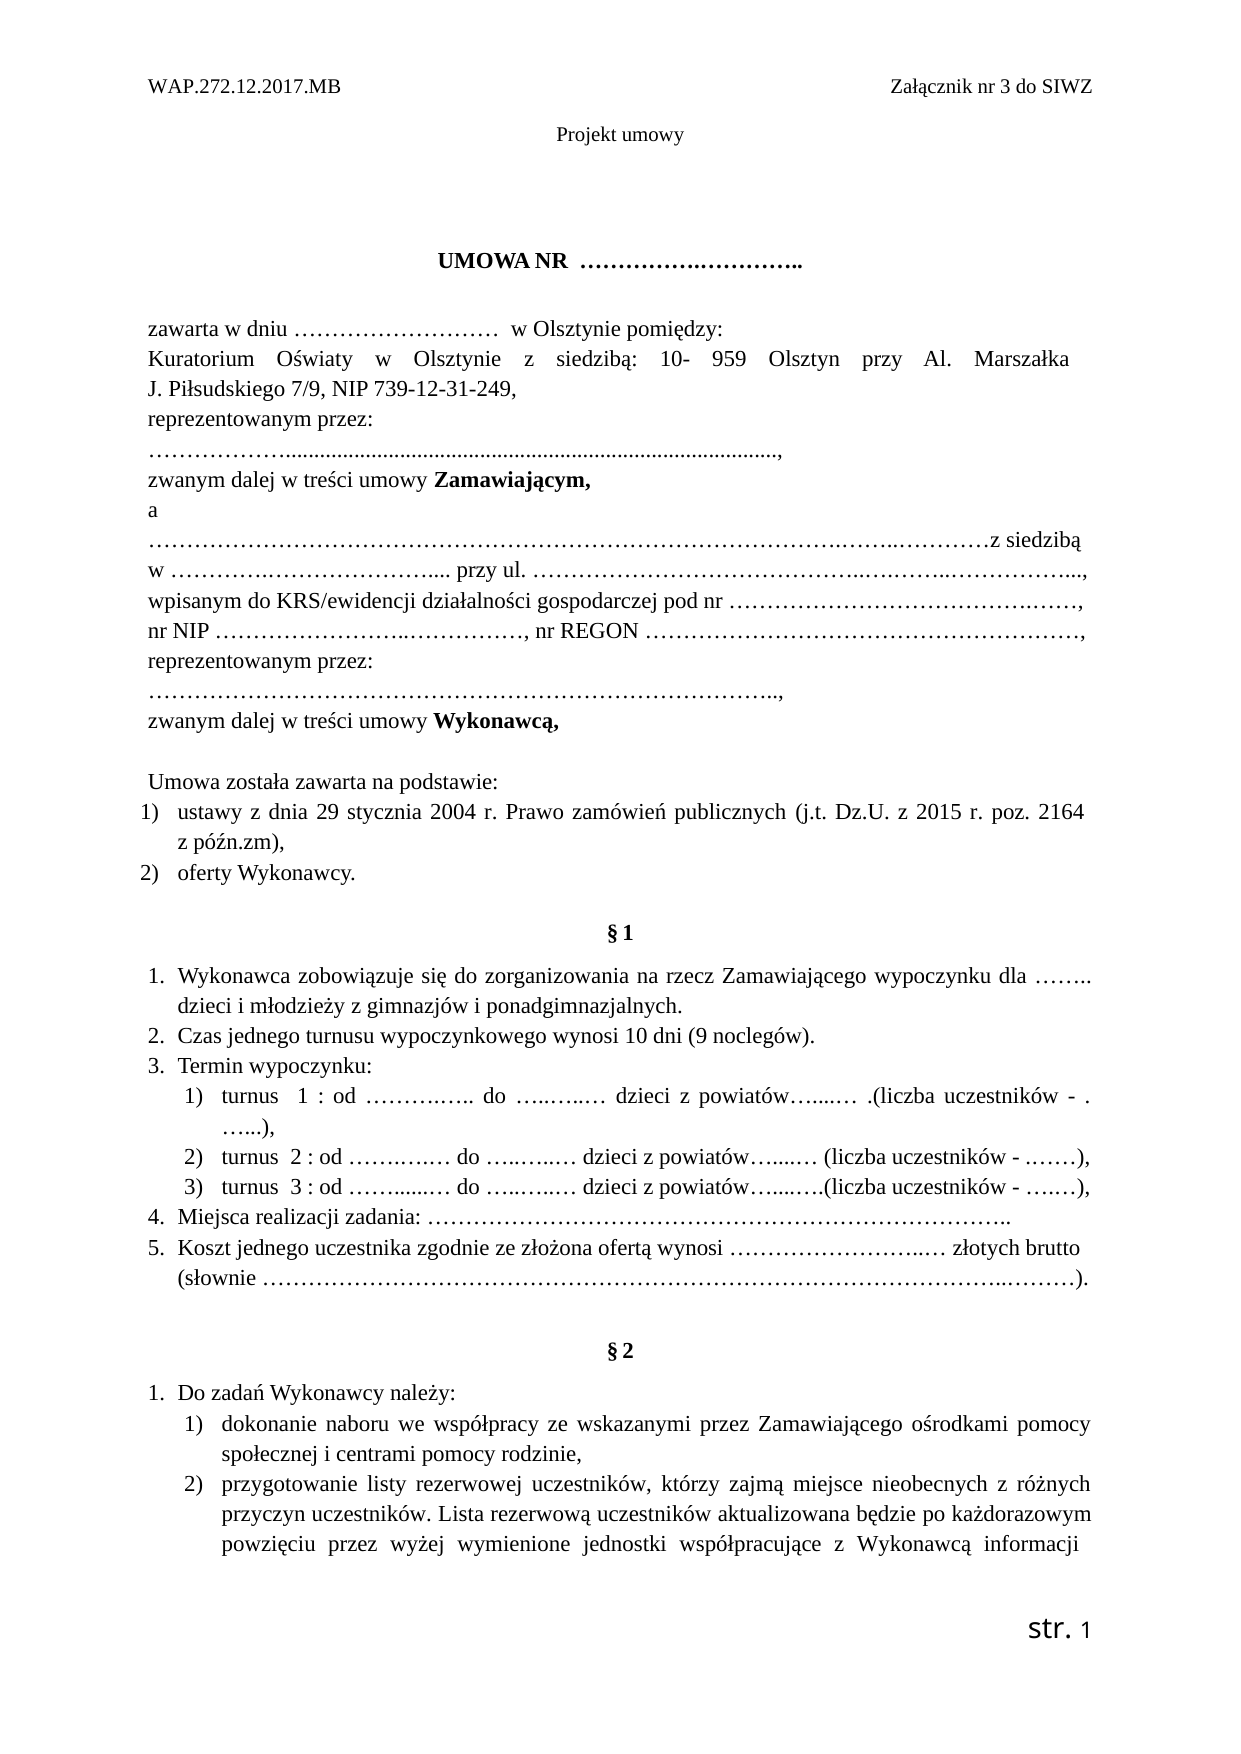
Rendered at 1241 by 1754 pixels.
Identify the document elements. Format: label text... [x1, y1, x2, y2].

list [184, 1470, 1093, 1557]
text zwanym dalej w treści umowy Wykonawcą, [148, 708, 1093, 734]
list dokonanie naboru we współpracy ze wskazanymi przez Zamawiającego ośrodkami pomocy społecznej i centrami pomocy rodzinie, [184, 1410, 1093, 1466]
list turnus 1 : od ……….….. do …..…..… dzieci z powiatów…....… .(liczba uczestników - .…...), [184, 1083, 1093, 1139]
text zawarta w dniu ……………………… w Olsztynie pomiędzy: [148, 315, 1093, 341]
text Kuratorium Oświaty w Olsztynie z siedzibą: 10- 959 Olsztyn przy Al. Marszałka J. Piłsudskiego 7/9, NIP 739-12-31-249, [148, 345, 1093, 402]
text reprezentowanym przez: [148, 406, 1093, 432]
list oferty Wykonawcy. [140, 859, 1093, 885]
list Do zadań Wykonawcy należy: [148, 1379, 1093, 1406]
text UMOWA NR …………….………….. [148, 247, 1093, 273]
text wpisanym do KRS/ewidencji działalności gospodarczej pod nr ………………………………….……, [148, 587, 1093, 613]
list turnus 2 : od …….….… do …..…..… dzieci z powiatów…....… (liczba uczestników - .……), [184, 1143, 1093, 1169]
text a [148, 496, 1093, 522]
text reprezentowanym przez: [148, 647, 1093, 673]
text §1 [148, 919, 1093, 945]
list ustawy z dnia 29 stycznia 2004 r. Prawo zamówień publicznych (j.t. Dz.U. z 2015 r. poz. 2164 z późn.zm), [140, 798, 1093, 855]
list Miejsca realizacji zadania: ………………………………………………………………….. [148, 1203, 1093, 1230]
list Koszt jednego uczestnika zgodnie ze złożona ofertą wynosi ……………………..… złotych brutto (słownie ……………………………………………………………………………………..………). [148, 1234, 1093, 1290]
list Czas jednego turnusu wypoczynkowego wynosi 10 dni (9 noclegów). [148, 1022, 1093, 1048]
text nr NIP ……………………..……………, nr REGON …………………………………………………, [148, 617, 1093, 643]
list Termin wypoczynku: [148, 1052, 1093, 1079]
text Umowa została zawarta na podstawie: [148, 768, 1093, 794]
text ……………………………………………………………………….., [148, 677, 1093, 704]
text §2 [148, 1337, 1093, 1363]
text ……………………………………………………………………………….……..…………z siedzibą w ………….………………….... przy ul. ……………………………………..….……..……………..., [148, 526, 1093, 583]
text ………………......................................................................................, [148, 436, 1093, 462]
list turnus 3 : od ……......… do …..…..… dzieci z powiatów…....….(liczba uczestników - ….…), [184, 1173, 1093, 1199]
list Wykonawca zobowiązuje się do zorganizowania na rzecz Zamawiającego wypoczynku dla …….. dzieci i młodzieży z gimnazjów i ponadgimnazjalnych. [148, 962, 1093, 1018]
text zwanym dalej w treści umowy Zamawiającym, [148, 466, 1093, 492]
